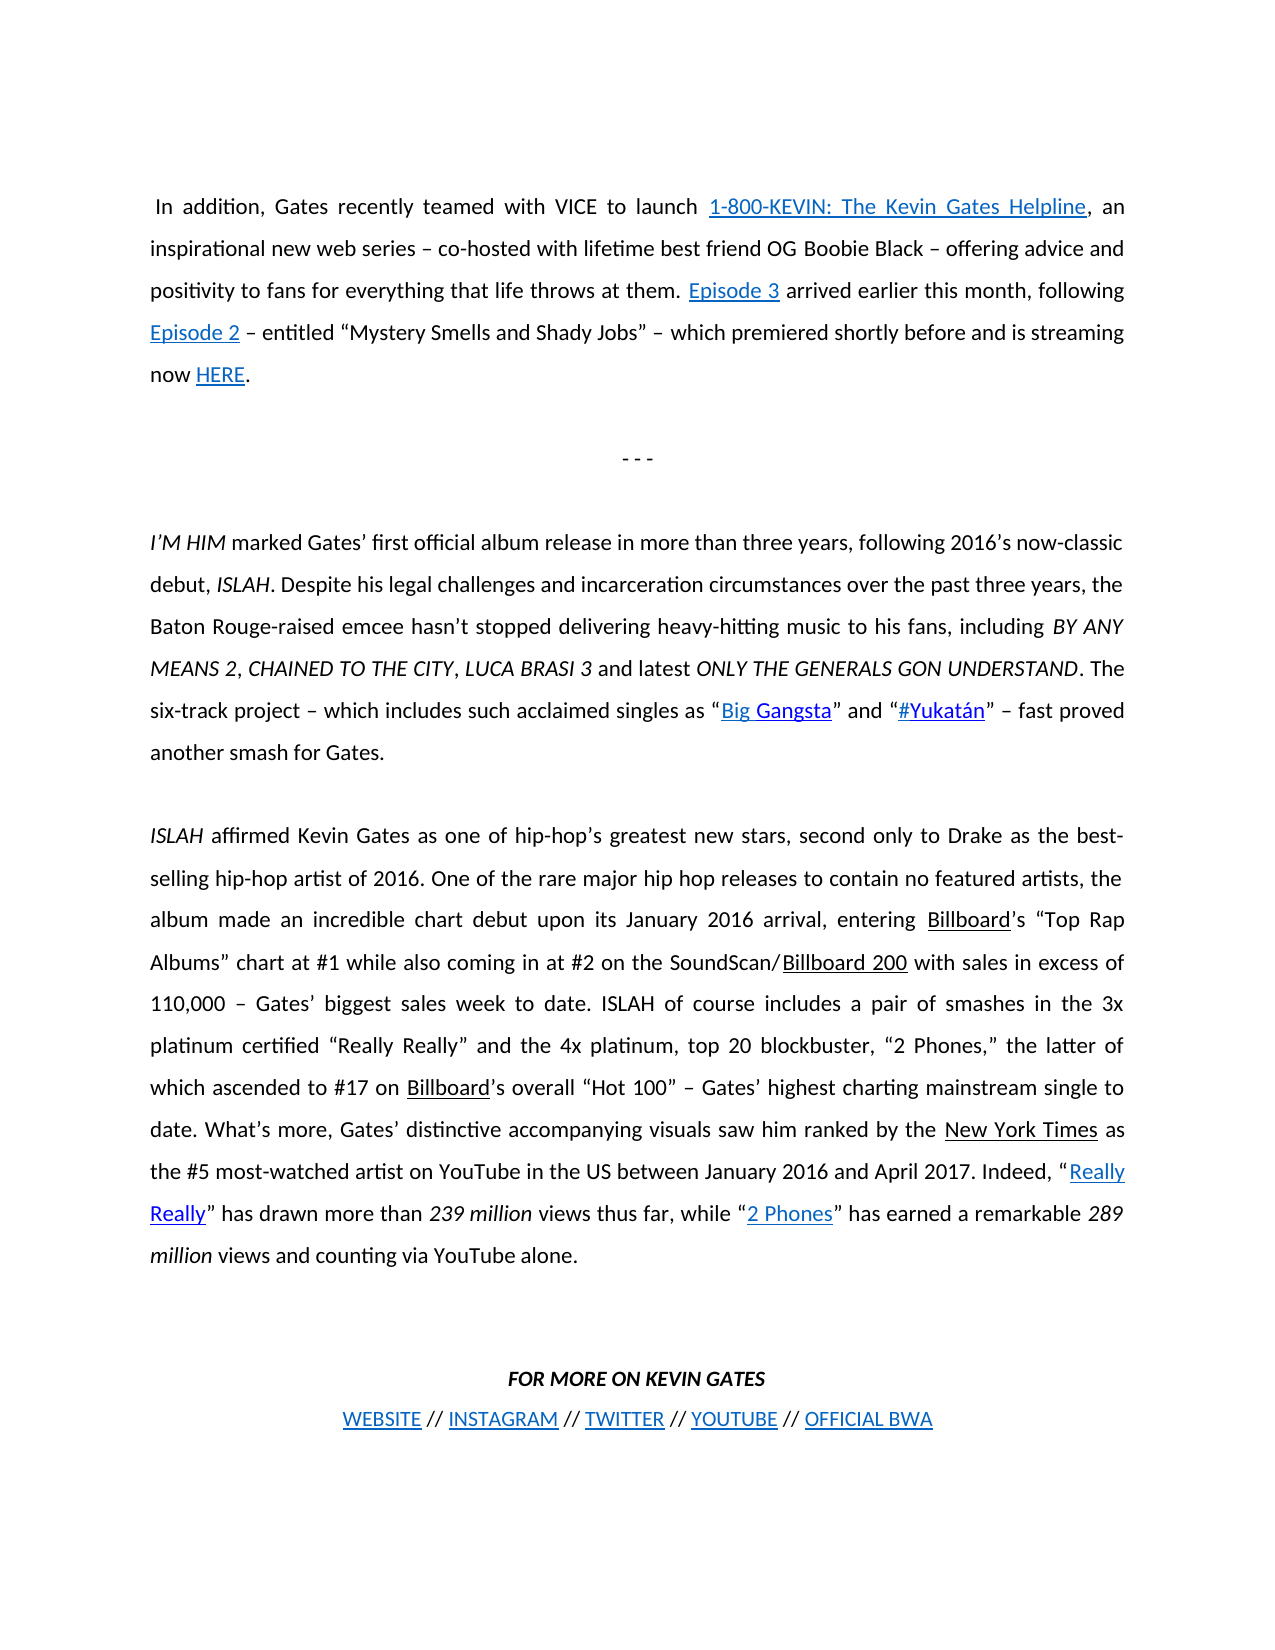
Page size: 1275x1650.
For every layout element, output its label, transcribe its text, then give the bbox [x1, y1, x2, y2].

text WEBSITE // INSTAGRAM // TWITTER // YOUTUBE // OFFICIAL BWA [150, 1405, 1125, 1432]
text ISLAH affirmed Kevin Gates as one of hip-hop’s greatest new stars, second only to Drake as the best-selling hip-hop artist of 2016. One of the rare major hip hop releases to contain no featured artists, the album made an incredible chart debut upon its January 2016 arrival, entering Billboard’s “Top Rap Albums” chart at #1 while also coming in at #2 on the SoundScan/Billboard 200 with sales in excess of 110,000 – Gates’ biggest sales week to date. ISLAH of course includes a pair of smashes in the 3x platinum certified “Really Really” and the 4x platinum, top 20 blockbuster, “2 Phones,” the latter of which ascended to #17 on Billboard’s overall “Hot 100” – Gates’ highest charting mainstream single to date. What’s more, Gates’ distinctive accompanying visuals saw him ranked by the New York Times as the #5 most-watched artist on YouTube in the US between January 2016 and April 2017. Indeed, “Really Really” has drawn more than 239 million views thus far, while “2 Phones” has earned a remarkable 289 million views and counting via YouTube alone. [150, 822, 1125, 1269]
text In addition, Gates recently teamed with VICE to launch 1-800-KEVIN: The Kevin Gates Helpline, an inspirational new web series – co-hosted with lifetime best friend OG Boobie Black – offering advice and positivity to fans for everything that life throws at them. Episode 3 arrived earlier this month, following Episode 2 – entitled “Mystery Smells and Shady Jobs” – which premiered shortly before and is streaming now HERE. [150, 192, 1125, 388]
text I’M HIM marked Gates’ first official album release in more than three years, following 2016’s now-classic debut, ISLAH. Despite his legal challenges and incarceration circumstances over the past three years, the Baton Rouge-raised emcee hasn’t stopped delivering heavy-hitting music to his fans, including BY ANY MEANS 2, CHAINED TO THE CITY, LUCA BRASI 3 and latest ONLY THE GENERALS GON UNDERSTAND. The six-track project – which includes such acclaimed singles as “Big Gangsta” and “#Yukatán” – fast proved another smash for Gates. [150, 528, 1125, 766]
text - - - [150, 444, 1125, 472]
text FOR MORE ON KEVIN GATES [150, 1365, 1125, 1392]
